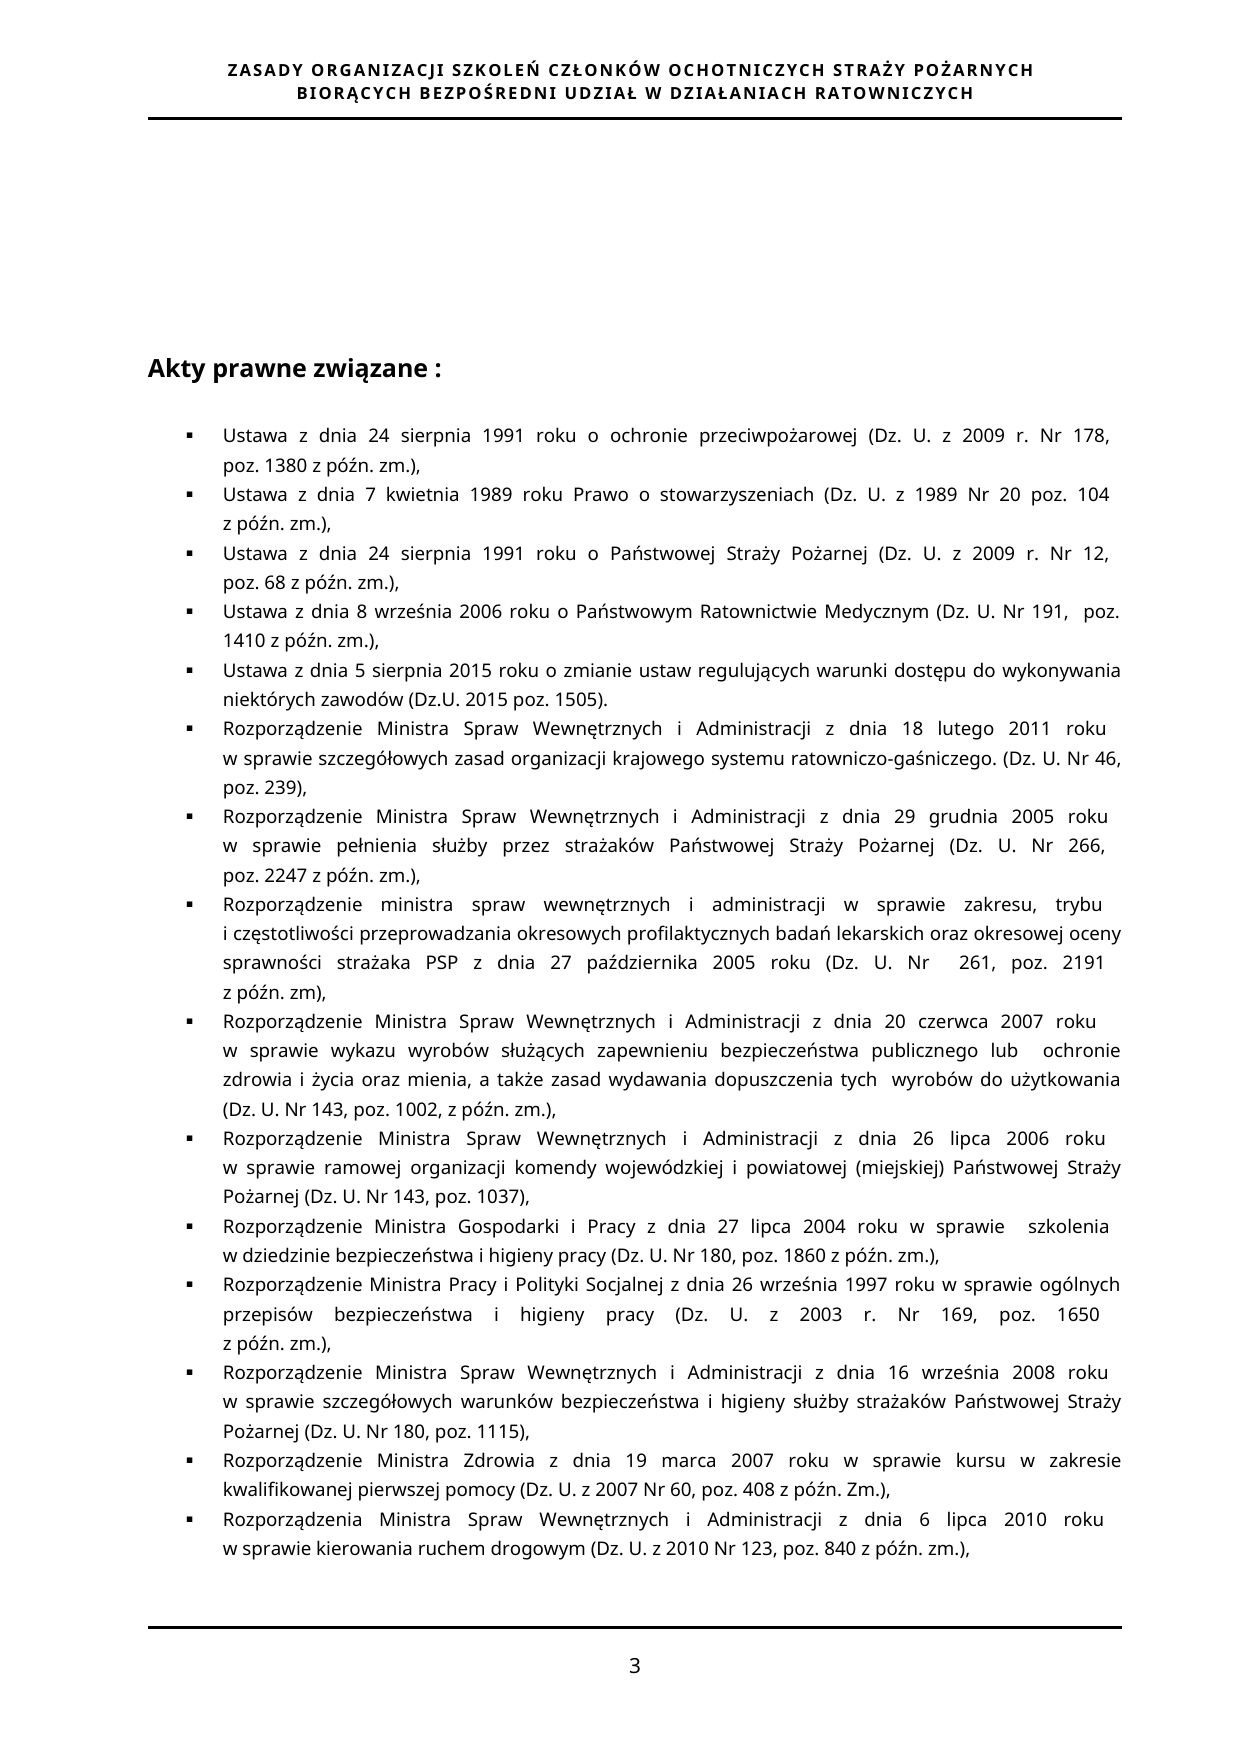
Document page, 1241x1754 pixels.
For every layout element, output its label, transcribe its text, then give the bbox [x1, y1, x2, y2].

list Rozporządzenie Ministra Spraw Wewnętrznych i Administracji z dnia 26 lipca 2006 roku w sprawie ramowej organizacji komendy wojewódzkiej i powiatowej (miejskiej) Państwowej Straży Pożarnej (Dz. U. Nr 143, poz. 1037), [185, 1125, 1122, 1209]
text Akty prawne związane : [148, 351, 1122, 385]
list Ustawa z dnia 24 sierpnia 1991 roku o Państwowej Straży Pożarnej (Dz. U. z 2009 r. Nr 12, poz. 68 z późn. zm.), [185, 540, 1122, 595]
list Rozporządzenie Ministra Gospodarki i Pracy z dnia 27 lipca 2004 roku w sprawie szkolenia w dziedzinie bezpieczeństwa i higieny pracy (Dz. U. Nr 180, poz. 1860 z późn. zm.), [185, 1213, 1122, 1268]
list Rozporządzenie Ministra Spraw Wewnętrznych i Administracji z dnia 20 czerwca 2007 roku w sprawie wykazu wyrobów służących zapewnieniu bezpieczeństwa publicznego lub ochronie zdrowia i życia oraz mienia, a także zasad wydawania dopuszczenia tych wyrobów do użytkowania (Dz. U. Nr 143, poz. 1002, z późn. zm.), [185, 1008, 1122, 1122]
list Ustawa z dnia 24 sierpnia 1991 roku o ochronie przeciwpożarowej (Dz. U. z 2009 r. Nr 178, poz. 1380 z późn. zm.), [185, 423, 1122, 478]
list Rozporządzenie Ministra Spraw Wewnętrznych i Administracji z dnia 18 lutego 2011 roku w sprawie szczegółowych zasad organizacji krajowego systemu ratowniczo-gaśniczego. (Dz. U. Nr 46, poz. 239), [185, 716, 1122, 799]
list Rozporządzenia Ministra Spraw Wewnętrznych i Administracji z dnia 6 lipca 2010 roku w sprawie kierowania ruchem drogowym (Dz. U. z 2010 Nr 123, poz. 840 z późn. zm.), [185, 1506, 1122, 1561]
list Ustawa z dnia 5 sierpnia 2015 roku o zmianie ustaw regulujących warunki dostępu do wykonywania niektórych zawodów (Dz.U. 2015 poz. 1505). [185, 657, 1122, 712]
list Ustawa z dnia 7 kwietnia 1989 roku Prawo o stowarzyszeniach (Dz. U. z 1989 Nr 20 poz. 104 z późn. zm.), [185, 481, 1122, 536]
list Rozporządzenie Ministra Spraw Wewnętrznych i Administracji z dnia 16 września 2008 roku w sprawie szczegółowych warunków bezpieczeństwa i higieny służby strażaków Państwowej Straży Pożarnej (Dz. U. Nr 180, poz. 1115), [185, 1359, 1122, 1443]
list Ustawa z dnia 8 września 2006 roku o Państwowym Ratownictwie Medycznym (Dz. U. Nr 191, poz. 1410 z późn. zm.), [185, 598, 1122, 653]
list Rozporządzenie ministra spraw wewnętrznych i administracji w sprawie zakresu, trybu i częstotliwości przeprowadzania okresowych profilaktycznych badań lekarskich oraz okresowej oceny sprawności strażaka PSP z dnia 27 października 2005 roku (Dz. U. Nr 261, poz. 2191 z późn. zm), [185, 891, 1122, 1004]
list Rozporządzenie Ministra Zdrowia z dnia 19 marca 2007 roku w sprawie kursu w zakresie kwalifikowanej pierwszej pomocy (Dz. U. z 2007 Nr 60, poz. 408 z późn. Zm.), [185, 1447, 1122, 1502]
list Rozporządzenie Ministra Spraw Wewnętrznych i Administracji z dnia 29 grudnia 2005 roku w sprawie pełnienia służby przez strażaków Państwowej Straży Pożarnej (Dz. U. Nr 266, poz. 2247 z późn. zm.), [185, 803, 1122, 887]
list Rozporządzenie Ministra Pracy i Polityki Socjalnej z dnia 26 września 1997 roku w sprawie ogólnych przepisów bezpieczeństwa i higieny pracy (Dz. U. z 2003 r. Nr 169, poz. 1650 z późn. zm.), [185, 1272, 1122, 1356]
